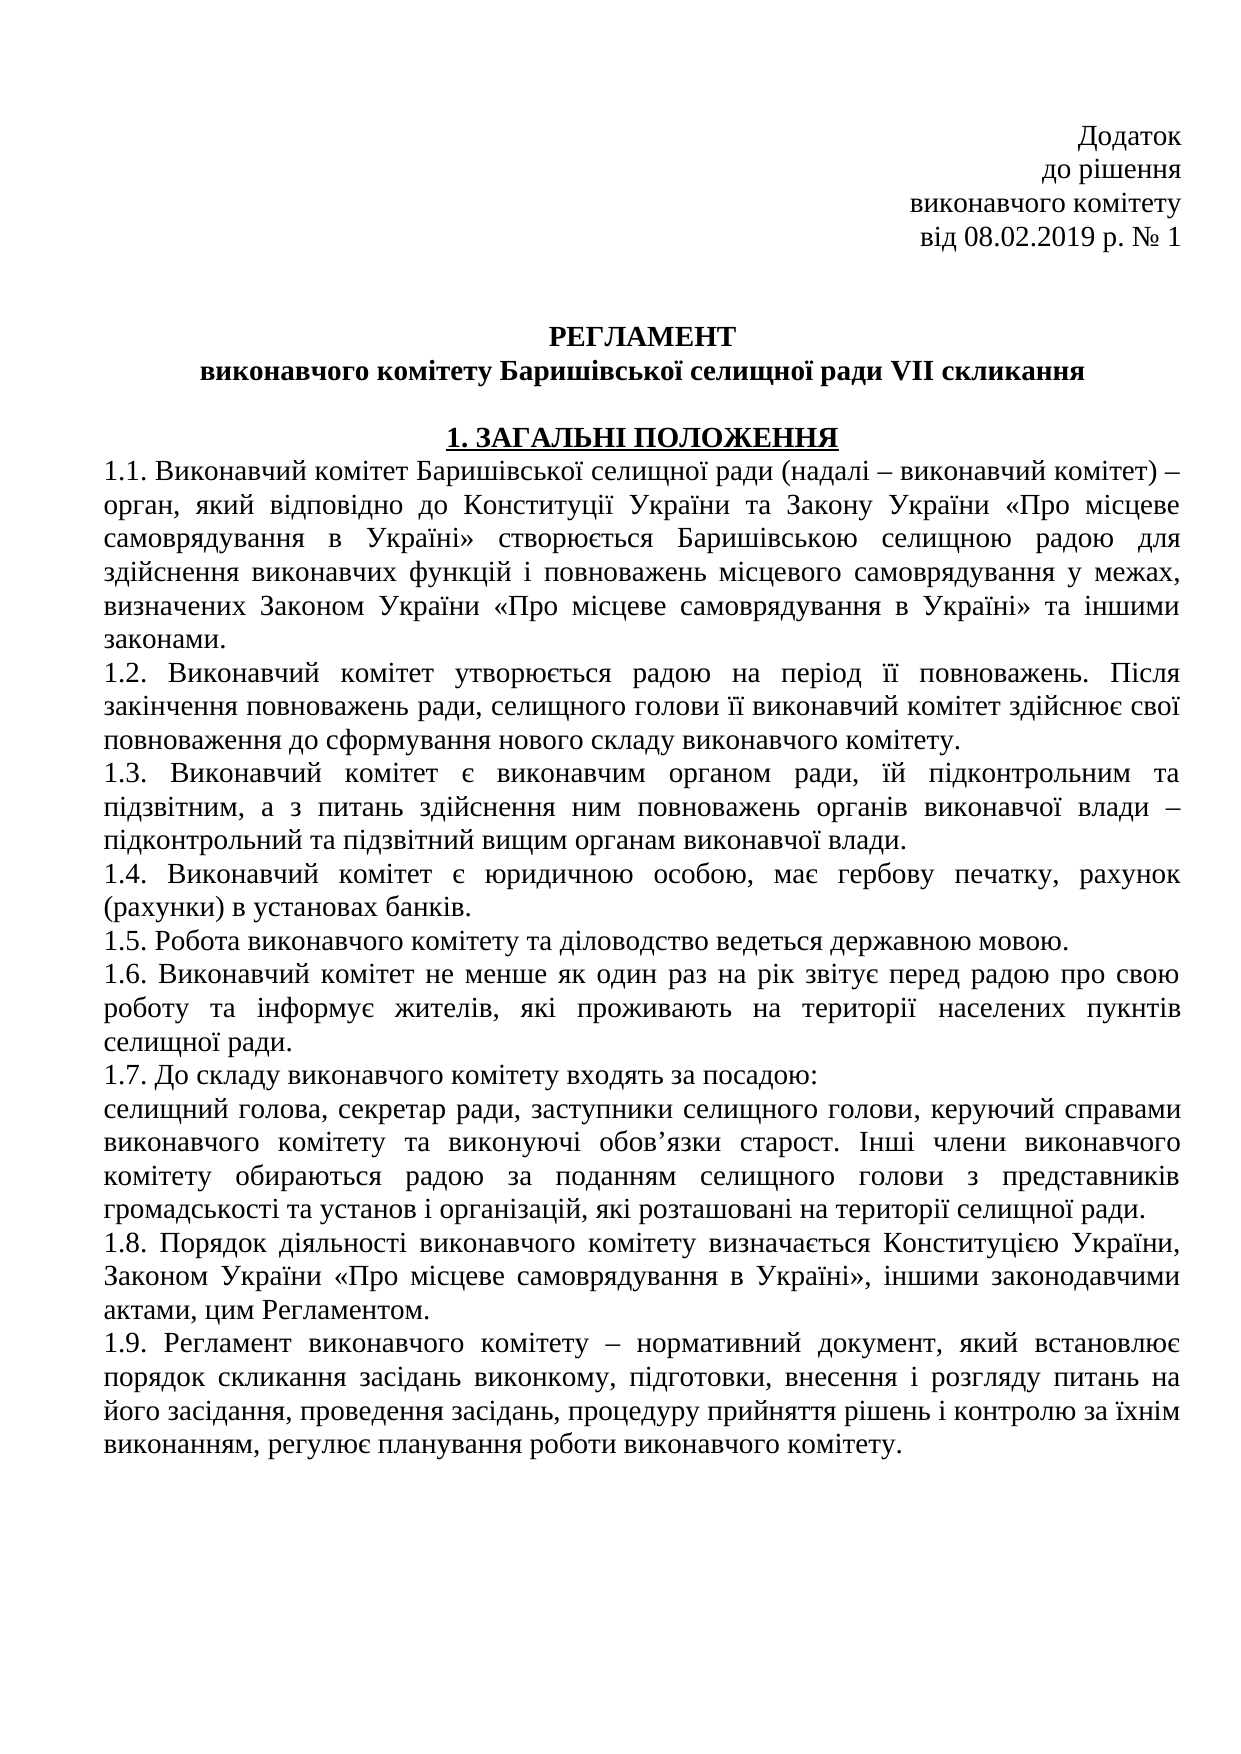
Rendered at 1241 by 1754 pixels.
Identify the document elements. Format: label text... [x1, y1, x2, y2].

text селищний голова, секретар ради, заступники селищного голови, керуючий справами виконавчого комітету та виконуючі обов’язки старост. Інші члени виконавчого комітету обираються радою за поданням селищного голови з представників громадськості та установ і організацій, які розташовані на території селищної ради. [103, 1091, 1181, 1225]
text 1.9. Регламент виконавчого комітету – нормативний документ, який встановлює порядок скликання засідань виконкому, підготовки, внесення і розгляду питань на його засідання, проведення засідань, процедуру прийняття рішень і контролю за їхнім виконанням, регулює планування роботи виконавчого комітету. [103, 1326, 1181, 1460]
text до рішення [103, 152, 1181, 185]
text Додаток [103, 118, 1181, 152]
text виконавчого комітету Баришівської селищної ради VІІ скликання [103, 353, 1181, 386]
text 1.6. Виконавчий комітет не менше як один раз на рік звітує перед радою про свою роботу та інформує жителів, які проживають на території населених пукнтів селищної ради. [103, 957, 1181, 1057]
text 1.7. До складу виконавчого комітету входять за посадою: [103, 1057, 1181, 1091]
text РЕГЛАМЕНТ [103, 319, 1181, 353]
text 1.2. Виконавчий комітет утворюється радою на період її повноважень. Після закінчення повноважень ради, селищного голови її виконавчий комітет здійснює свої повноваження до сформування нового складу виконавчого комітету. [103, 655, 1181, 755]
text 1. ЗАГАЛЬНІ ПОЛОЖЕННЯ [103, 420, 1181, 453]
text 1.1. Виконавчий комітет Баришівської селищної ради (надалі – виконавчий комітет) – орган, який відповідно до Конституції України та Закону України «Про місцеве самоврядування в Україні» створюється Баришівською селищною радою для здійснення виконавчих функцій і повноважень місцевого самоврядування у межах, визначених Законом України «Про місцеве самоврядування в Україні» та іншими законами. [103, 453, 1181, 655]
text 1.4. Виконавчий комітет є юридичною особою, має гербову печатку, рахунок (рахунки) в установах банків. [103, 856, 1181, 923]
text 1.8. Порядок діяльності виконавчого комітету визначається Конституцією України, Законом України «Про місцеве самоврядування в Україні», іншими законодавчими актами, цим Регламентом. [103, 1225, 1181, 1326]
text виконавчого комітету [103, 185, 1181, 219]
text 1.5. Робота виконавчого комітету та діловодство ведеться державною мовою. [103, 923, 1181, 957]
text 1.3. Виконавчий комітет є виконавчим органом ради, їй підконтрольним та підзвітним, а з питань здійснення ним повноважень органів виконавчої влади – підконтрольний та підзвітний вищим органам виконавчої влади. [103, 755, 1181, 856]
text від 08.02.2019 р. № 1 [103, 219, 1181, 252]
